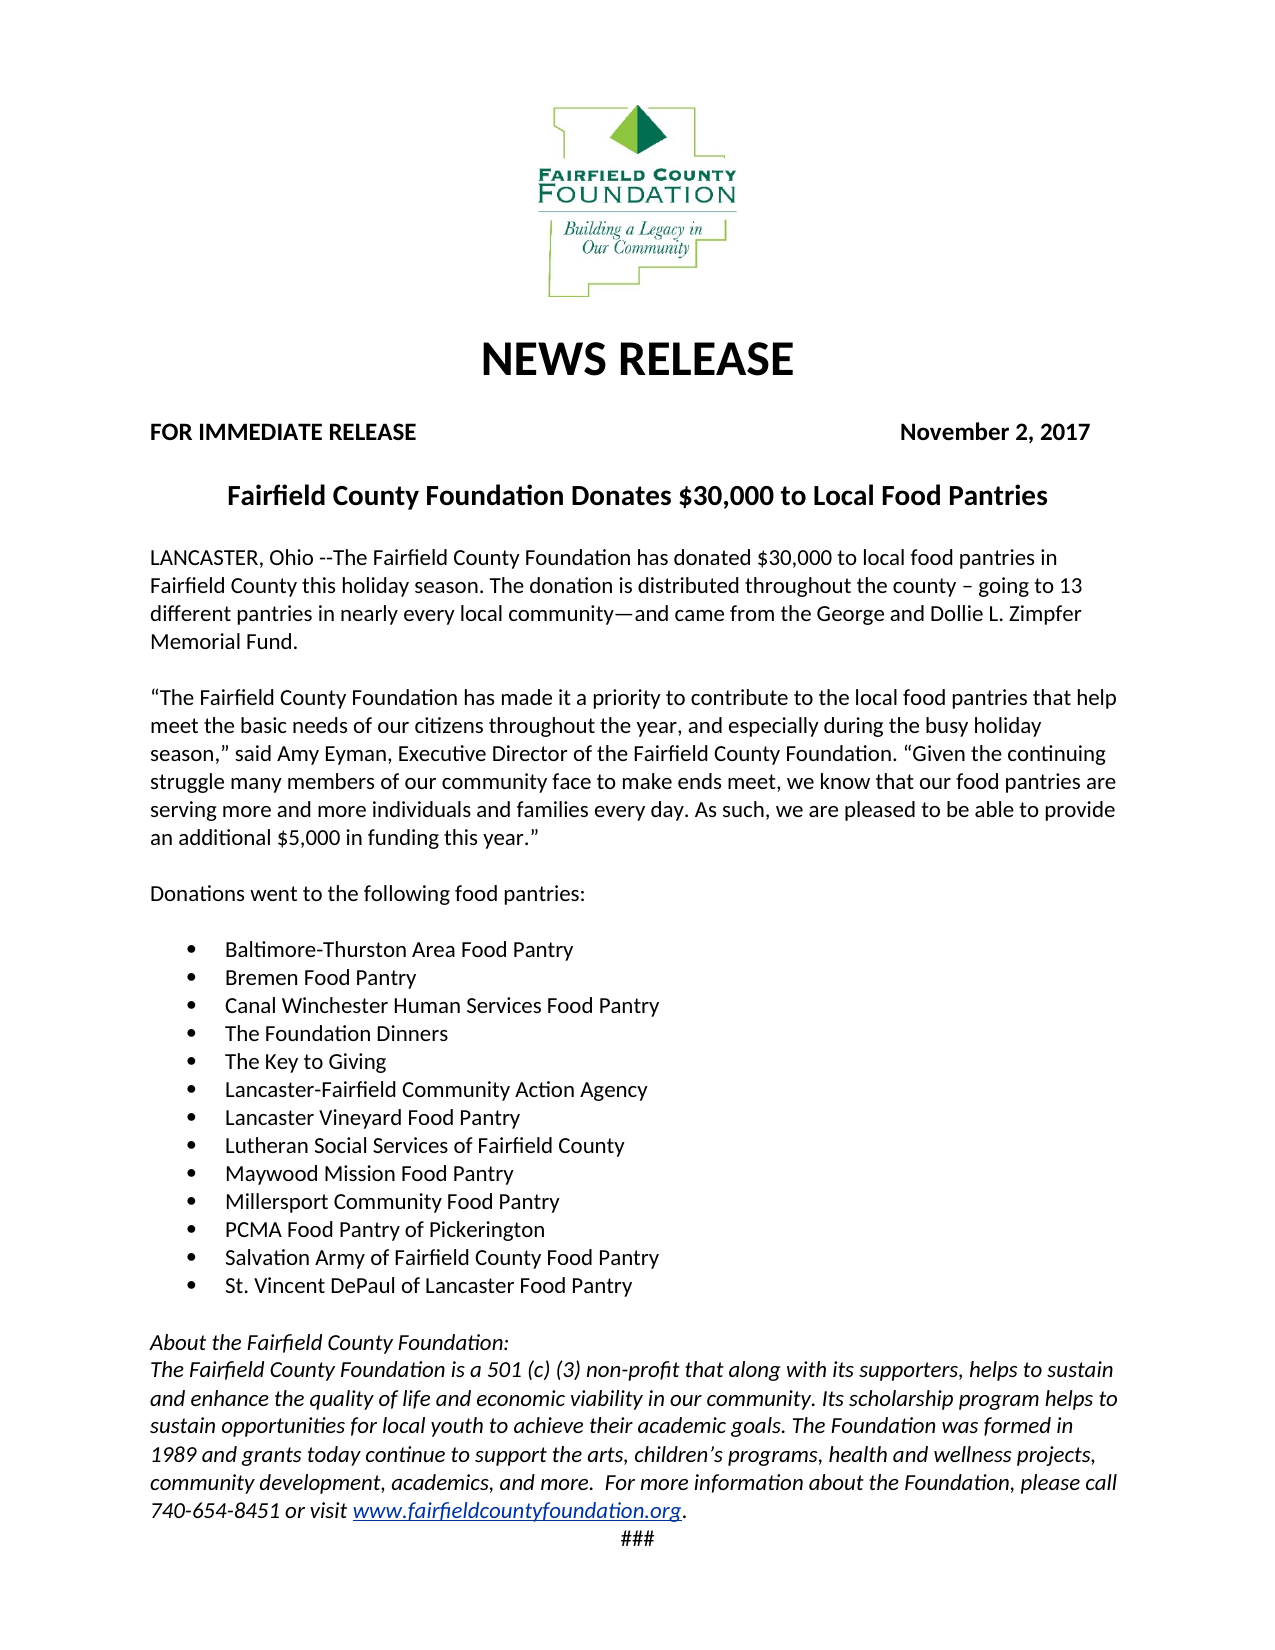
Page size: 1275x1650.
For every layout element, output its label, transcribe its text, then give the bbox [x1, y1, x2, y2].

list The Foundation Dinners [187, 1019, 1125, 1047]
text ### [150, 1524, 1125, 1552]
text Donations went to the following food pantries: [150, 879, 1125, 907]
text The Fairfield County Foundation is a 501 (c) (3) non-profit that along with its supporters, helps to sustain and enhance the quality of life and economic viability in our community. Its scholarship program helps to sustain opportunities for local youth to achieve their academic goals. The Foundation was formed in 1989 and grants today continue to support the arts, children’s programs, health and wellness projects, community development, academics, and more. For more information about the Foundation, please call 740-654-8451 or visit www.fairfieldcountyfoundation.org. [150, 1356, 1125, 1524]
list St. Vincent DePaul of Lancaster Food Pantry [187, 1272, 1125, 1299]
text About the Fairfield County Foundation: [150, 1328, 1125, 1356]
list Bremen Food Pantry [187, 963, 1125, 991]
list Salvation Army of Fairfield County Food Pantry [187, 1243, 1125, 1272]
text FOR IMMEDIATE RELEASE November 2, 2017 [150, 416, 1125, 446]
text “The Fairfield County Foundation has made it a priority to contribute to the local food pantries that help meet the basic needs of our citizens throughout the year, and especially during the busy holiday season,” said Amy Eyman, Executive Director of the Fairfield County Foundation. “Given the continuing struggle many members of our community face to make ends meet, we know that our food pantries are serving more and more individuals and families every day. As such, we are pleased to be able to provide an additional $5,000 in funding this year.” [150, 683, 1125, 851]
list Lancaster Vineyard Food Pantry [187, 1103, 1125, 1131]
text LANCASTER, Ohio --The Fairfield County Foundation has donated $30,000 to local food pantries in Fairfield County this holiday season. The donation is distributed throughout the county – going to 13 different pantries in nearly every local community—and came from the George and Dollie L. Zimpfer Memorial Fund. [150, 543, 1125, 655]
picture [538, 105, 737, 297]
list Lutheran Social Services of Fairfield County [187, 1131, 1125, 1159]
text NEWS RELEASE [150, 327, 1125, 416]
list Maywood Mission Food Pantry [187, 1159, 1125, 1187]
list Millersport Community Food Pantry [187, 1187, 1125, 1216]
list Lancaster-Fairfield Community Action Agency [187, 1075, 1125, 1103]
list PCMA Food Pantry of Pickerington [187, 1216, 1125, 1243]
list Canal Winchester Human Services Food Pantry [187, 991, 1125, 1019]
list Baltimore-Thurston Area Food Pantry [187, 935, 1125, 963]
text Fairfield County Foundation Donates $30,000 to Local Food Pantries [150, 477, 1125, 512]
list The Key to Giving [187, 1047, 1125, 1075]
